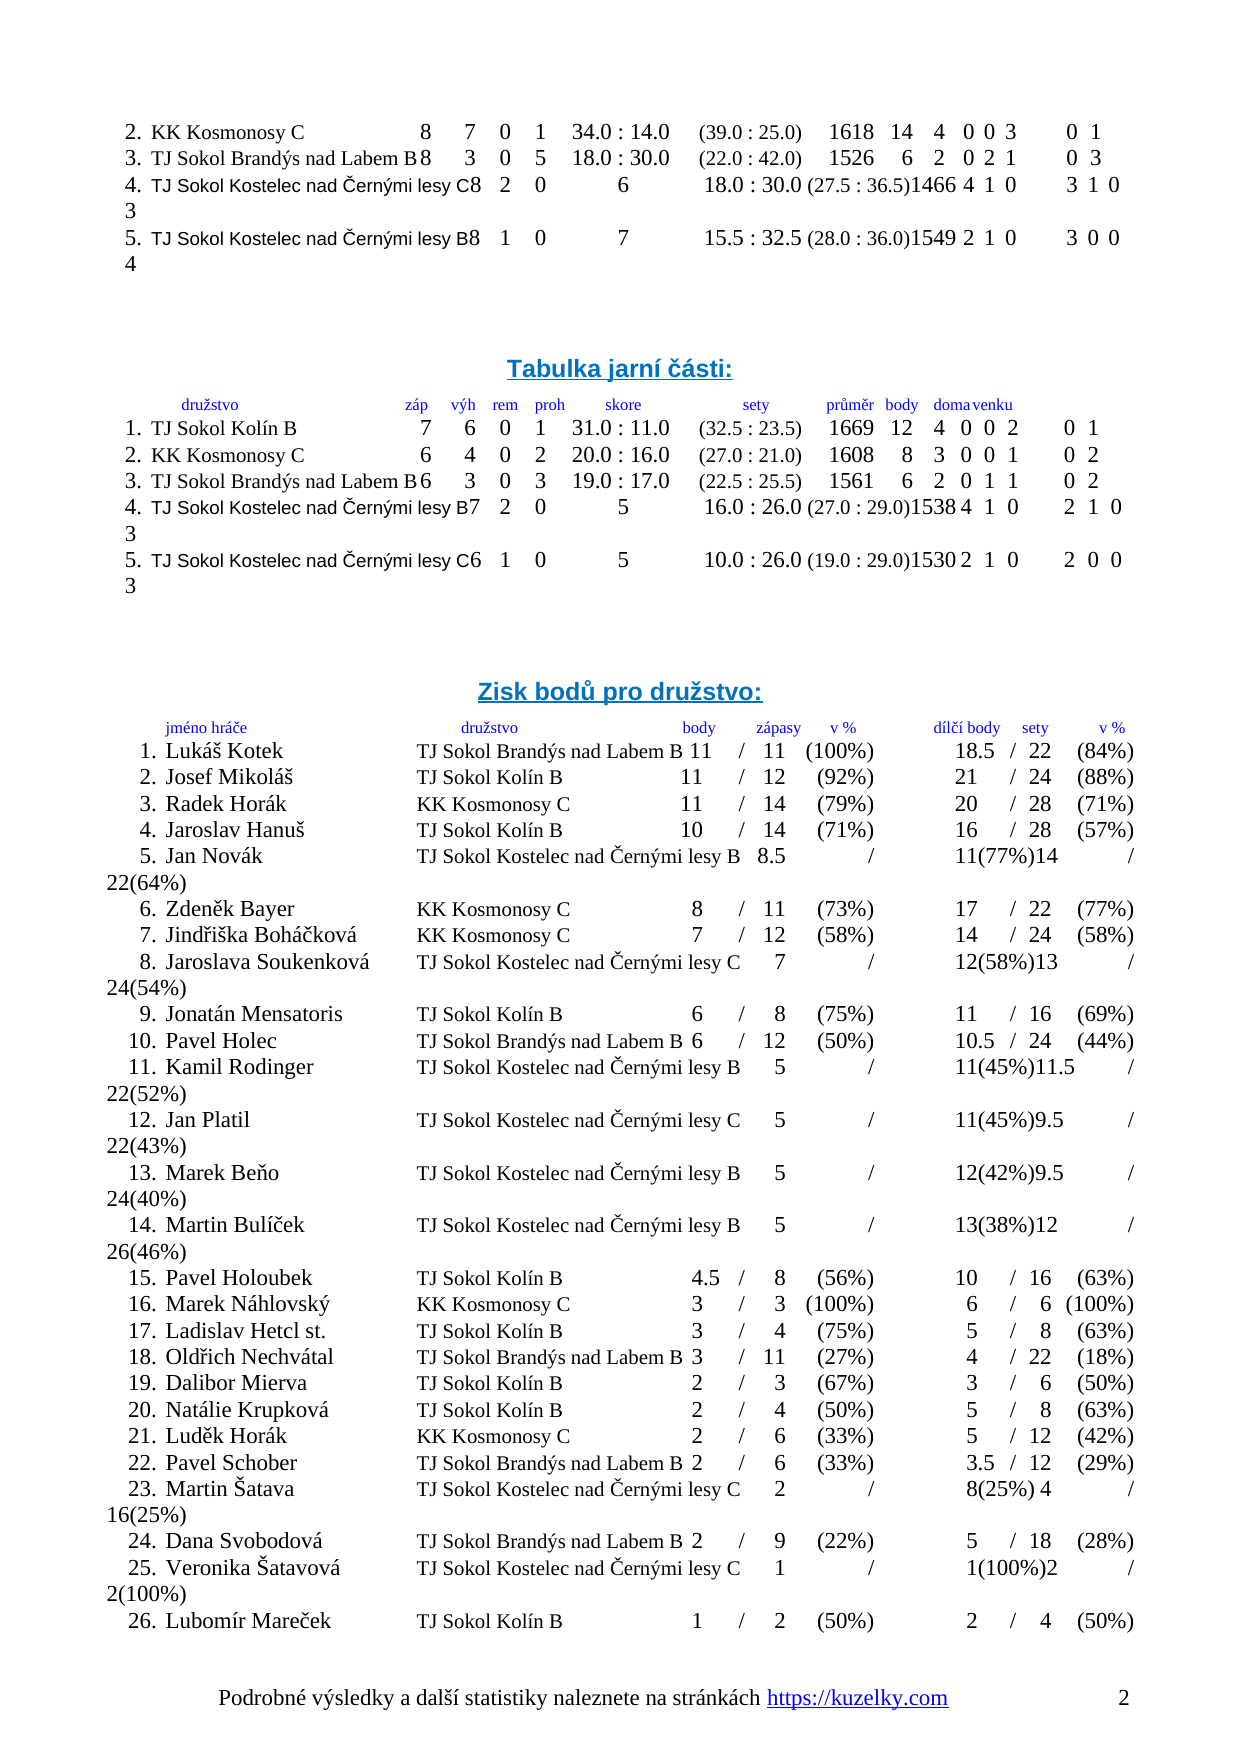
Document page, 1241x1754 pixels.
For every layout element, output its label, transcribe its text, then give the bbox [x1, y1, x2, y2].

text 6. Zdeněk Bayer KK Kosmonosy C 8 / 11 (73%) 17 / 22 (77%) [106, 895, 1134, 921]
text 23. Martin Šatava TJ Sokol Kostelec nad Černými lesy C 2 / 8 (25%) 4 / 16 (25%) [106, 1475, 1134, 1528]
text 4. Jaroslav Hanuš TJ Sokol Kolín B 10 / 14 (71%) 16 / 28 (57%) [106, 816, 1134, 842]
text 16. Marek Náhlovský KK Kosmonosy C 3 / 3 (100%) 6 / 6 (100%) [106, 1290, 1134, 1317]
text 5. TJ Sokol Kostelec nad Černými lesy C 6 1 0 5 10.0 : 26.0 (19.0 : 29.0) 1530 2 1 0 2 0 0 3 [106, 546, 1134, 599]
text 21. Luděk Horák KK Kosmonosy C 2 / 6 (33%) 5 / 12 (42%) [106, 1422, 1134, 1448]
text 22. Pavel Schober TJ Sokol Brandýs nad Labem B 2 / 6 (33%) 3.5 / 12 (29%) [106, 1448, 1134, 1475]
text Zisk bodů pro družstvo: [94, 677, 1145, 705]
text 14. Martin Bulíček TJ Sokol Kostelec nad Černými lesy B 5 / 13 (38%) 12 / 26 (46%) [106, 1211, 1134, 1264]
text 3. TJ Sokol Brandýs nad Labem B 6 3 0 3 19.0 : 17.0 (22.5 : 25.5) 1561 6 2 0 1 1 0 2 [106, 467, 1134, 493]
text 5. TJ Sokol Kostelec nad Černými lesy B 8 1 0 7 15.5 : 32.5 (28.0 : 36.0) 1549 2 1 0 3 0 0 4 [106, 223, 1134, 276]
text 17. Ladislav Hetcl st. TJ Sokol Kolín B 3 / 4 (75%) 5 / 8 (63%) [106, 1317, 1134, 1343]
text 1. TJ Sokol Kolín B 7 6 0 1 31.0 : 11.0 (32.5 : 23.5) 1669 12 4 0 0 2 0 1 [106, 414, 1134, 441]
text 4. TJ Sokol Kostelec nad Černými lesy B 7 2 0 5 16.0 : 26.0 (27.0 : 29.0) 1538 4 1 0 2 1 0 3 [106, 493, 1134, 546]
text 1. Lukáš Kotek TJ Sokol Brandýs nad Labem B 11 / 11 (100%) 18.5 / 22 (84%) [106, 737, 1134, 763]
text 4. TJ Sokol Kostelec nad Černými lesy C 8 2 0 6 18.0 : 30.0 (27.5 : 36.5) 1466 4 1 0 3 1 0 3 [106, 171, 1134, 223]
text 2. Josef Mikoláš TJ Sokol Kolín B 11 / 12 (92%) 21 / 24 (88%) [106, 763, 1134, 790]
text 24. Dana Svobodová TJ Sokol Brandýs nad Labem B 2 / 9 (22%) 5 / 18 (28%) [106, 1528, 1134, 1554]
text 13. Marek Beňo TJ Sokol Kostelec nad Černými lesy B 5 / 12 (42%) 9.5 / 24 (40%) [106, 1159, 1134, 1211]
text 8. Jaroslava Soukenková TJ Sokol Kostelec nad Černými lesy C 7 / 12 (58%) 13 / 24 (54%) [106, 948, 1134, 1001]
text 3. TJ Sokol Brandýs nad Labem B 8 3 0 5 18.0 : 30.0 (22.0 : 42.0) 1526 6 2 0 2 1 0 3 [106, 144, 1134, 171]
text jméno hráče družstvo body zápasy v % dílčí body sety v % [106, 718, 1134, 737]
text Tabulka jarní části: [94, 354, 1145, 383]
text 20. Natálie Krupková TJ Sokol Kolín B 2 / 4 (50%) 5 / 8 (63%) [106, 1396, 1134, 1422]
text 2. KK Kosmonosy C 6 4 0 2 20.0 : 16.0 (27.0 : 21.0) 1608 8 3 0 0 1 0 2 [106, 441, 1134, 467]
text družstvo záp výh rem proh skore sety průměr body doma venku [106, 395, 1134, 414]
text 19. Dalibor Mierva TJ Sokol Kolín B 2 / 3 (67%) 3 / 6 (50%) [106, 1369, 1134, 1396]
text 15. Pavel Holoubek TJ Sokol Kolín B 4.5 / 8 (56%) 10 / 16 (63%) [106, 1264, 1134, 1290]
text 5. Jan Novák TJ Sokol Kostelec nad Černými lesy B 8.5 / 11 (77%) 14 / 22 (64%) [106, 842, 1134, 895]
text 3. Radek Horák KK Kosmonosy C 11 / 14 (79%) 20 / 28 (71%) [106, 790, 1134, 816]
text 12. Jan Platil TJ Sokol Kostelec nad Černými lesy C 5 / 11 (45%) 9.5 / 22 (43%) [106, 1106, 1134, 1159]
text 9. Jonatán Mensatoris TJ Sokol Kolín B 6 / 8 (75%) 11 / 16 (69%) [106, 1001, 1134, 1027]
text 2. KK Kosmonosy C 8 7 0 1 34.0 : 14.0 (39.0 : 25.0) 1618 14 4 0 0 3 0 1 [106, 118, 1134, 144]
text 25. Veronika Šatavová TJ Sokol Kostelec nad Černými lesy C 1 / 1 (100%) 2 / 2 (100%) [106, 1554, 1134, 1607]
text 11. Kamil Rodinger TJ Sokol Kostelec nad Černými lesy B 5 / 11 (45%) 11.5 / 22 (52%) [106, 1053, 1134, 1106]
text 10. Pavel Holec TJ Sokol Brandýs nad Labem B 6 / 12 (50%) 10.5 / 24 (44%) [106, 1027, 1134, 1053]
text 7. Jindřiška Boháčková KK Kosmonosy C 7 / 12 (58%) 14 / 24 (58%) [106, 921, 1134, 948]
text 26. Lubomír Mareček TJ Sokol Kolín B 1 / 2 (50%) 2 / 4 (50%) [106, 1607, 1134, 1633]
text 18. Oldřich Nechvátal TJ Sokol Brandýs nad Labem B 3 / 11 (27%) 4 / 22 (18%) [106, 1343, 1134, 1369]
